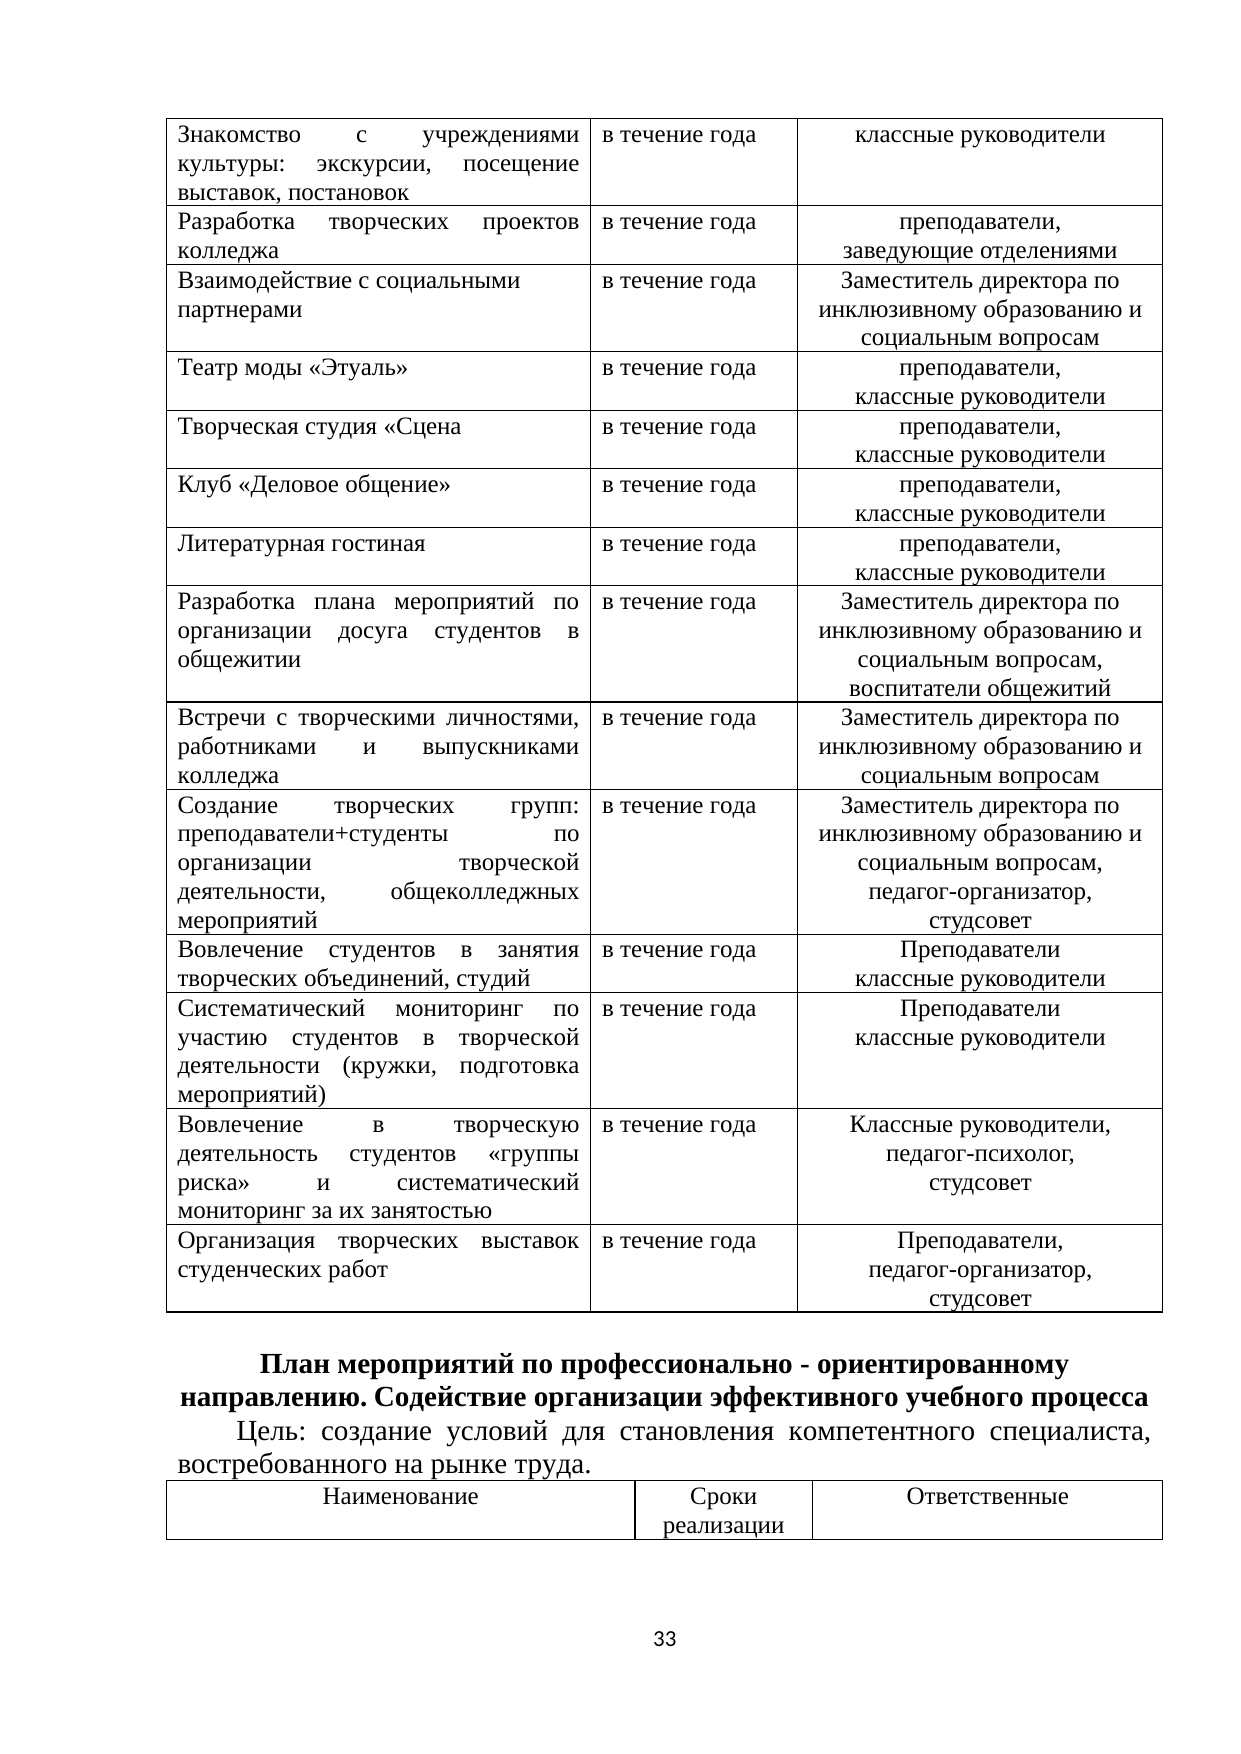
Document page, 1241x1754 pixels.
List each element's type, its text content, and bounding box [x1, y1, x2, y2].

table_cell в течение года [591, 206, 797, 264]
table_header Сроки реализации [636, 1481, 812, 1539]
table_cell Вовлечение в творческую деятельность студентов «группы риска» и систематический мониторинг за их занятостью [167, 1109, 590, 1224]
table_cell классные руководители [798, 119, 1162, 205]
table_cell Клуб «Деловое общение» [167, 469, 590, 527]
table_cell в течение года [591, 1225, 797, 1311]
table_cell Создание творческих групп: преподаватели+студенты по организации творческой деятельности, общеколледжных мероприятий [167, 790, 590, 933]
table_cell Встречи с творческими личностями, работниками и выпускниками колледжа [167, 703, 590, 789]
table_cell преподаватели, классные руководители [798, 528, 1162, 585]
table_cell в течение года [591, 119, 797, 205]
table_cell Преподаватели классные руководители [798, 935, 1162, 992]
table_header Ответственные [813, 1481, 1162, 1539]
table_cell Разработка плана мероприятий по организации досуга студентов в общежитии [167, 586, 590, 701]
table_cell Систематический мониторинг по участию студентов в творческой деятельности (кружки, подготовка мероприятий) [167, 993, 590, 1108]
table_cell Творческая студия «Сцена [167, 411, 590, 468]
table_cell Вовлечение студентов в занятия творческих объединений, студий [167, 935, 590, 992]
table_cell преподаватели, классные руководители [798, 469, 1162, 527]
table_cell в течение года [591, 528, 797, 585]
table_cell Преподаватели классные руководители [798, 993, 1162, 1108]
table_cell Разработка творческих проектов колледжа [167, 206, 590, 264]
text Цель: создание условий для становления компетентного специалиста, востребованного на рынке труда. [177, 1413, 1152, 1480]
table_cell в течение года [591, 993, 797, 1108]
table_cell в течение года [591, 935, 797, 992]
table_cell Преподаватели, педагог-организатор, студсовет [798, 1225, 1162, 1311]
table_cell в течение года [591, 790, 797, 933]
text План мероприятий по профессионально - ориентированному направлению. Содействие организации эффективного учебного процесса [177, 1346, 1152, 1413]
table_cell в течение года [591, 265, 797, 351]
table_cell преподаватели, классные руководители [798, 411, 1162, 468]
table_cell Взаимодействие с социальными партнерами [167, 265, 590, 351]
table_cell в течение года [591, 586, 797, 701]
table_cell в течение года [591, 469, 797, 527]
table_cell Организация творческих выставок студенческих работ [167, 1225, 590, 1311]
table_cell Литературная гостиная [167, 528, 590, 585]
table_cell в течение года [591, 411, 797, 468]
table_cell Театр моды «Этуаль» [167, 352, 590, 410]
table_cell Классные руководители, педагог-психолог, студсовет [798, 1109, 1162, 1224]
table_header Наименование [167, 1481, 634, 1539]
table_cell в течение года [591, 352, 797, 410]
table_cell Заместитель директора по инклюзивному образованию и социальным вопросам [798, 265, 1162, 351]
table_cell Заместитель директора по инклюзивному образованию и социальным вопросам [798, 703, 1162, 789]
table_cell в течение года [591, 703, 797, 789]
table_cell Знакомство с учреждениями культуры: экскурсии, посещение выставок, постановок [167, 119, 590, 205]
table_cell Заместитель директора по инклюзивному образованию и социальным вопросам, педагог-организатор, студсовет [798, 790, 1162, 933]
table_cell Заместитель директора по инклюзивному образованию и социальным вопросам, воспитатели общежитий [798, 586, 1162, 701]
table_cell преподаватели, классные руководители [798, 352, 1162, 410]
table_cell в течение года [591, 1109, 797, 1224]
table_cell преподаватели, заведующие отделениями [798, 206, 1162, 264]
